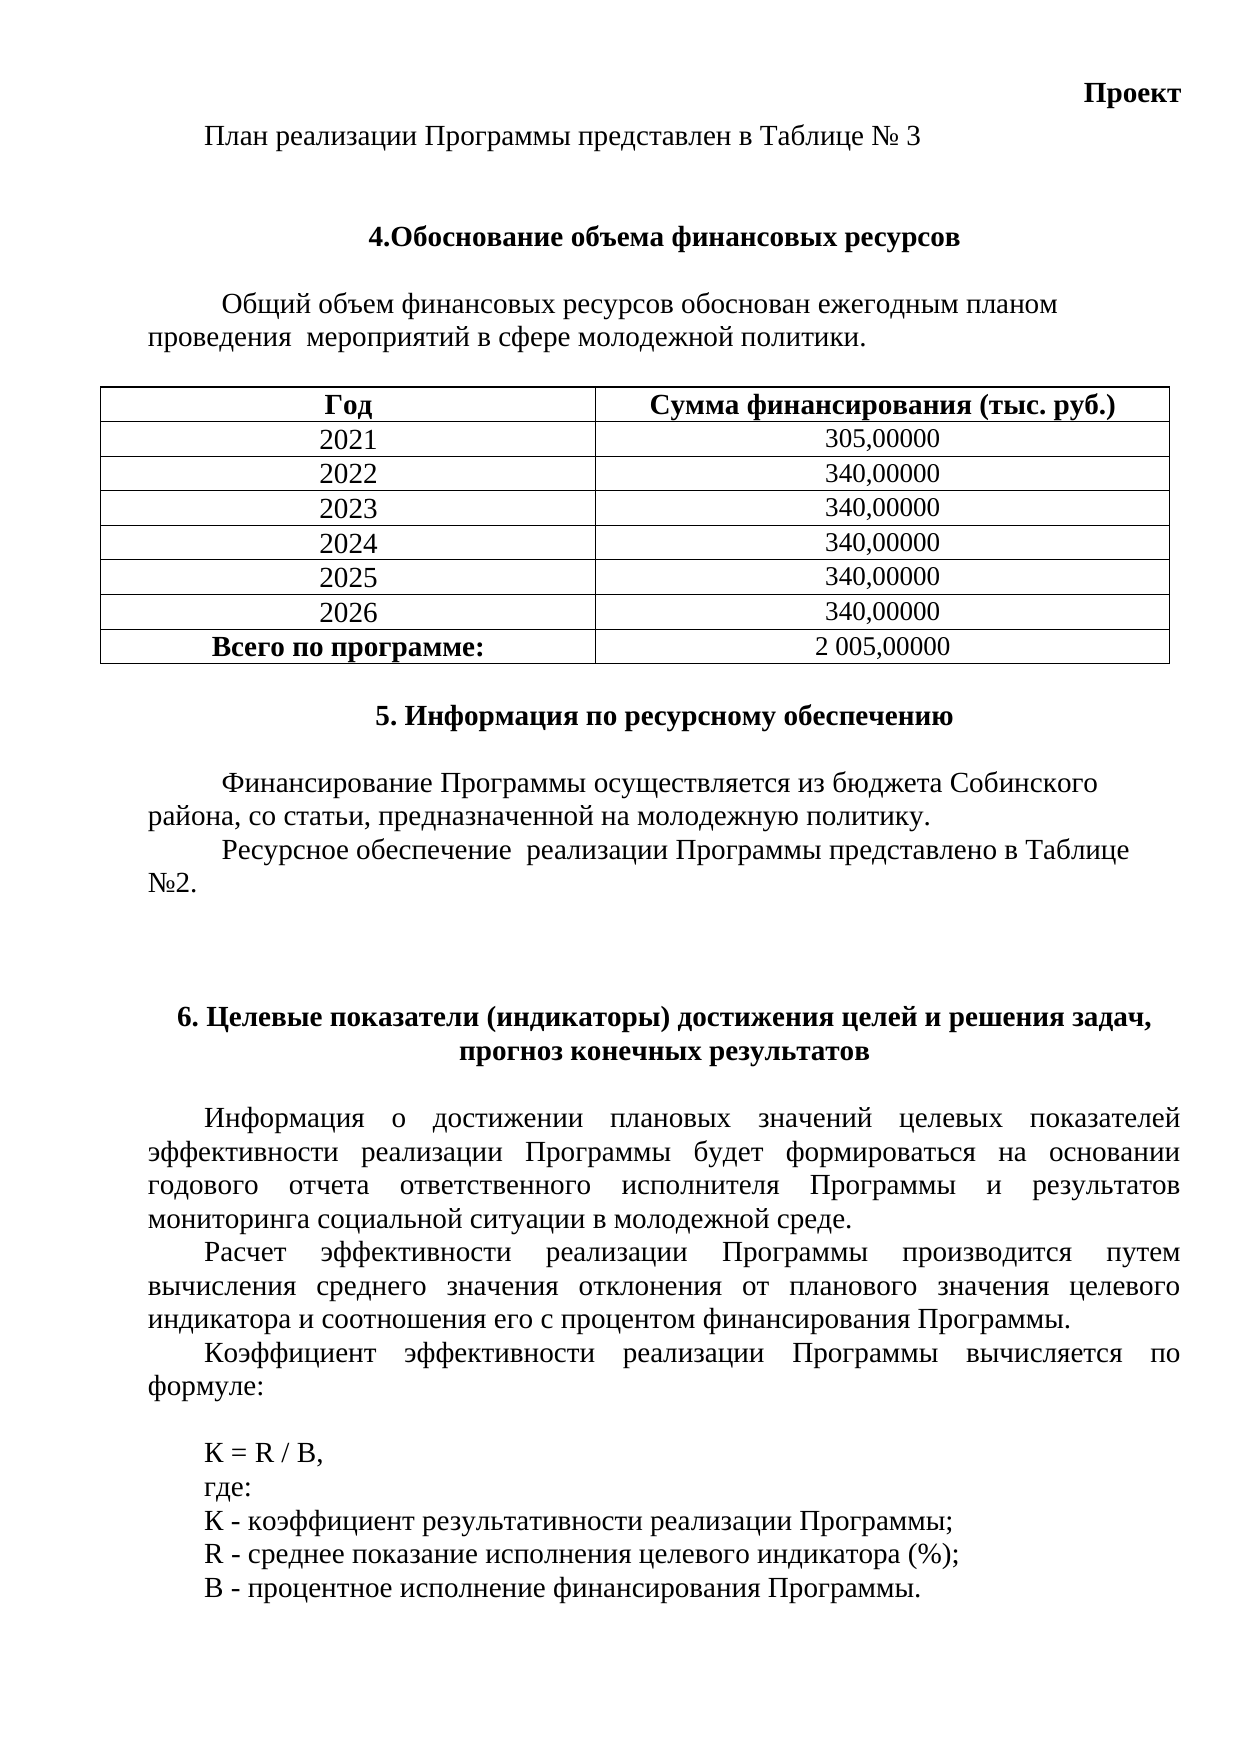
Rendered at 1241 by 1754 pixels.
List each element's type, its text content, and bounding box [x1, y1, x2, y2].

text Расчет эффективности реализации Программы производится путем вычисления среднего значения отклонения от планового значения целевого индикатора и соотношения его с процентом финансирования Программы. [148, 1234, 1181, 1335]
text К = R / B, [148, 1436, 1181, 1469]
text 6. Целевые показатели (индикаторы) достижения целей и решения задач, прогноз конечных результатов [148, 999, 1181, 1067]
table_cell 340,00000 [596, 526, 1169, 559]
text Коэффициент эффективности реализации Программы вычисляется по формуле: [148, 1335, 1181, 1402]
text 4.Обоснование объема финансовых ресурсов [148, 219, 1181, 252]
text План реализации Программы представлен в Таблице № 3 [148, 118, 1181, 152]
table_cell 2021 [101, 422, 595, 456]
table_cell 2022 [101, 457, 595, 490]
table_cell 2026 [101, 595, 595, 628]
table_cell 2 005,00000 [596, 630, 1169, 663]
text 5. Информация по ресурсному обеспечению [148, 698, 1181, 731]
table_cell 340,00000 [596, 457, 1169, 490]
table_header Год [101, 388, 595, 421]
text Финансирование Программы осуществляется из бюджета Собинского района, со статьи, предназначенной на молодежную политику. [148, 765, 1181, 832]
text В - процентное исполнение финансирования Программы. [148, 1570, 1181, 1603]
table_header Сумма финансирования (тыс. руб.) [596, 388, 1169, 421]
text где: [148, 1469, 1181, 1503]
table_cell 2023 [101, 491, 595, 525]
table_cell 305,00000 [596, 422, 1169, 456]
table_cell Всего по программе: [101, 630, 595, 663]
table_cell 2024 [101, 526, 595, 559]
text R - среднее показание исполнения целевого индикатора (%); [148, 1536, 1181, 1570]
table_cell 340,00000 [596, 491, 1169, 525]
text Общий объем финансовых ресурсов обоснован ежегодным планом проведения мероприятий в сфере молодежной политики. [148, 286, 1181, 353]
text Ресурсное обеспечение реализации Программы представлено в Таблице №2. [148, 832, 1181, 899]
table_cell 340,00000 [596, 595, 1169, 628]
table_cell 2025 [101, 560, 595, 594]
text К - коэффициент результативности реализации Программы; [148, 1503, 1181, 1536]
text Информация о достижении плановых значений целевых показателей эффективности реализации Программы будет формироваться на основании годового отчета ответственного исполнителя Программы и результатов мониторинга социальной ситуации в молодежной среде. [148, 1100, 1181, 1234]
table_cell 340,00000 [596, 560, 1169, 594]
